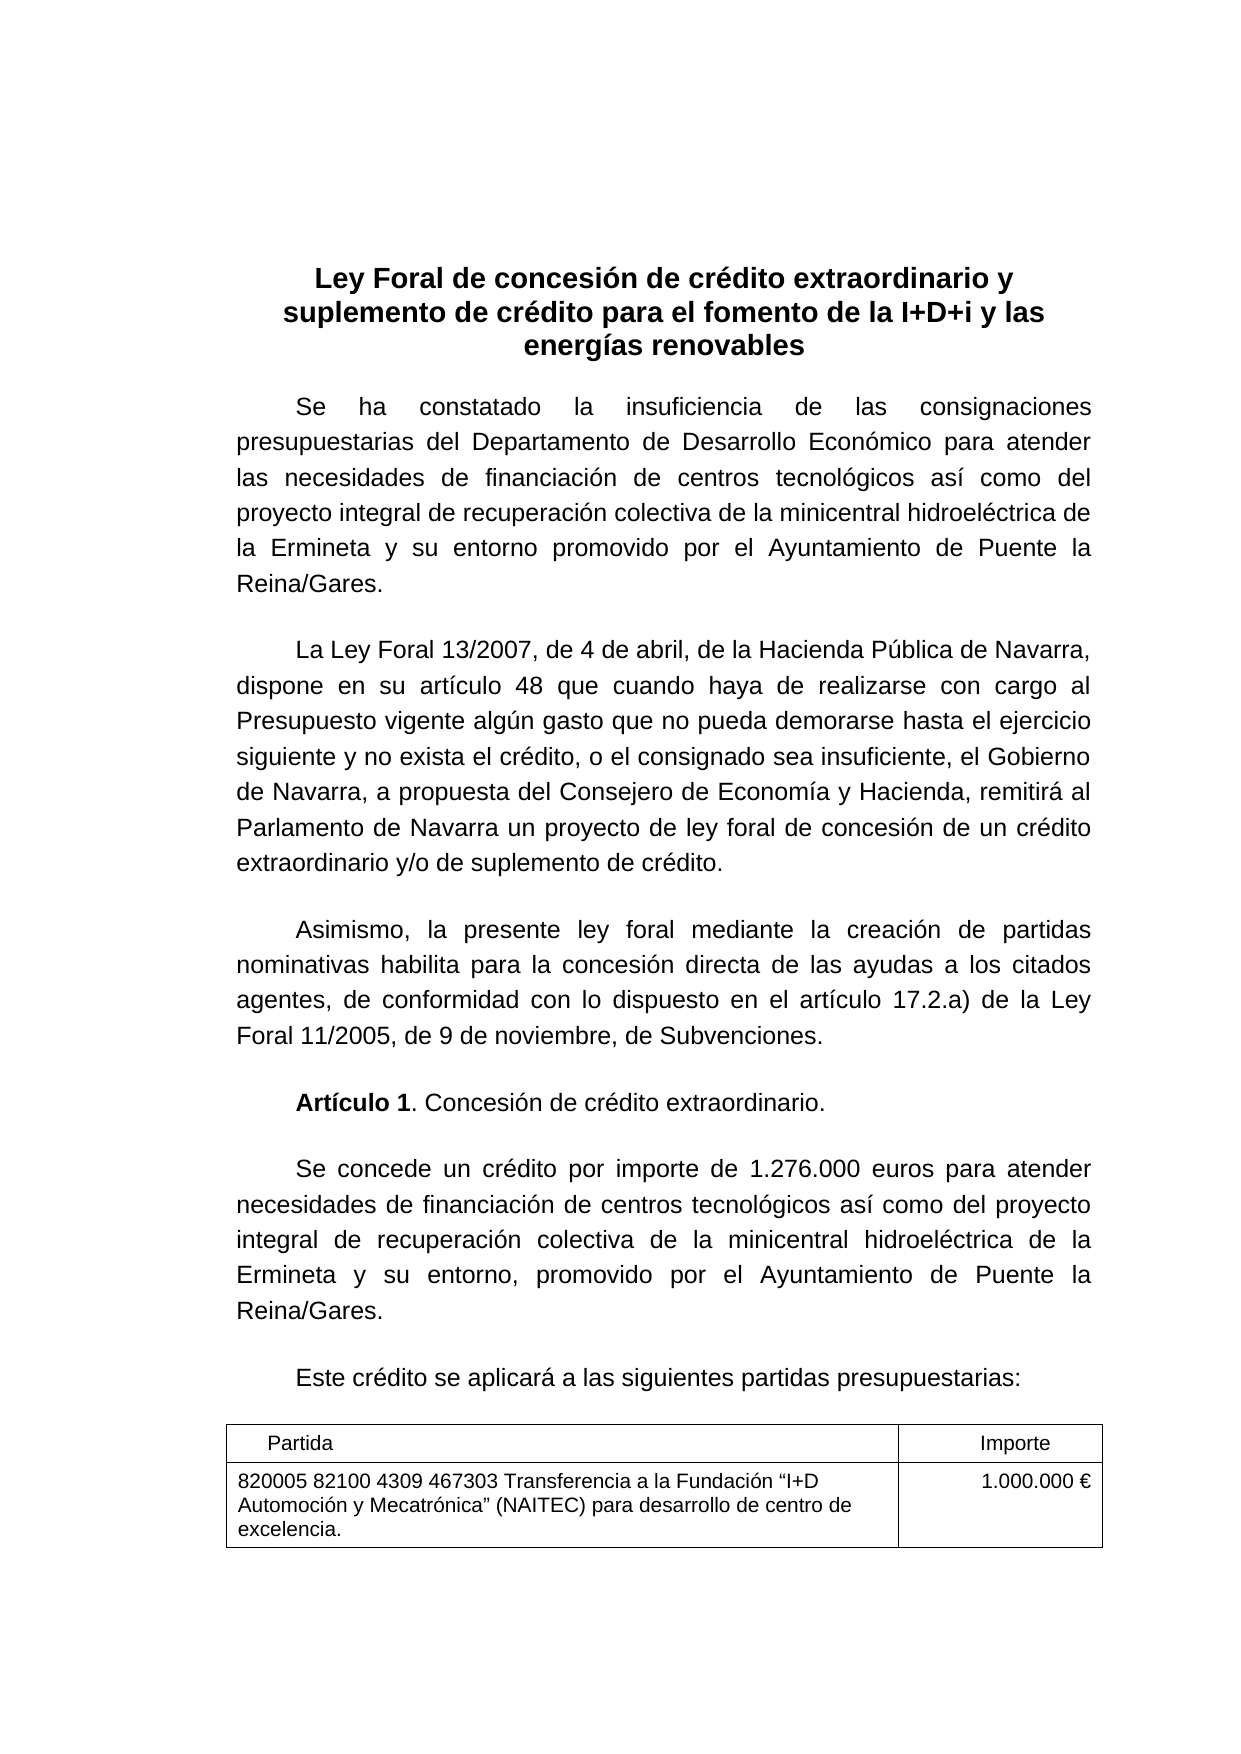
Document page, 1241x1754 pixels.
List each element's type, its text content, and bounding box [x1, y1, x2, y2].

text Artículo 1. Concesión de crédito extraordinario. [236, 1083, 1092, 1118]
text Asimismo, la presente ley foral mediante la creación de partidas nominativas habilita para la concesión directa de las ayudas a los citados agentes, de conformidad con lo dispuesto en el artículo 17.2.a) de la Ley Foral 11/2005, de 9 de noviembre, de Subvenciones. [236, 910, 1092, 1051]
table_header Partida [227, 1425, 898, 1462]
table_header Importe [899, 1425, 1102, 1462]
text Se ha constatado la insuficiencia de las consignaciones presupuestarias del Departamento de Desarrollo Económico para atender las necesidades de financiación de centros tecnológicos así como del proyecto integral de recuperación colectiva de la minicentral hidroeléctrica de la Ermineta y su entorno promovido por el Ayuntamiento de Puente la Reina/Gares. [236, 387, 1092, 599]
text Ley Foral de concesión de crédito extraordinario y suplemento de crédito para el fomento de la I+D+i y las energías renovables [236, 261, 1092, 362]
text Se concede un crédito por importe de 1.276.000 euros para atender necesidades de financiación de centros tecnológicos así como del proyecto integral de recuperación colectiva de la minicentral hidroeléctrica de la Ermineta y su entorno, promovido por el Ayuntamiento de Puente la Reina/Gares. [236, 1149, 1092, 1326]
table_cell 820005 82100 4309 467303 Transferencia a la Fundación “I+D Automoción y Mecatrónica” (NAITEC) para desarrollo de centro de excelencia. [227, 1463, 898, 1547]
text La Ley Foral 13/2007, de 4 de abril, de la Hacienda Pública de Navarra, dispone en su artículo 48 que cuando haya de realizarse con cargo al Presupuesto vigente algún gasto que no pueda demorarse hasta el ejercicio siguiente y no exista el crédito, o el consignado sea insuficiente, el Gobierno de Navarra, a propuesta del Consejero de Economía y Hacienda, remitirá al Parlamento de Navarra un proyecto de ley foral de concesión de un crédito extraordinario y/o de suplemento de crédito. [236, 631, 1092, 878]
text Este crédito se aplicará a las siguientes partidas presupuestarias: [236, 1358, 1092, 1393]
table_cell 1.000.000 € [899, 1463, 1102, 1547]
